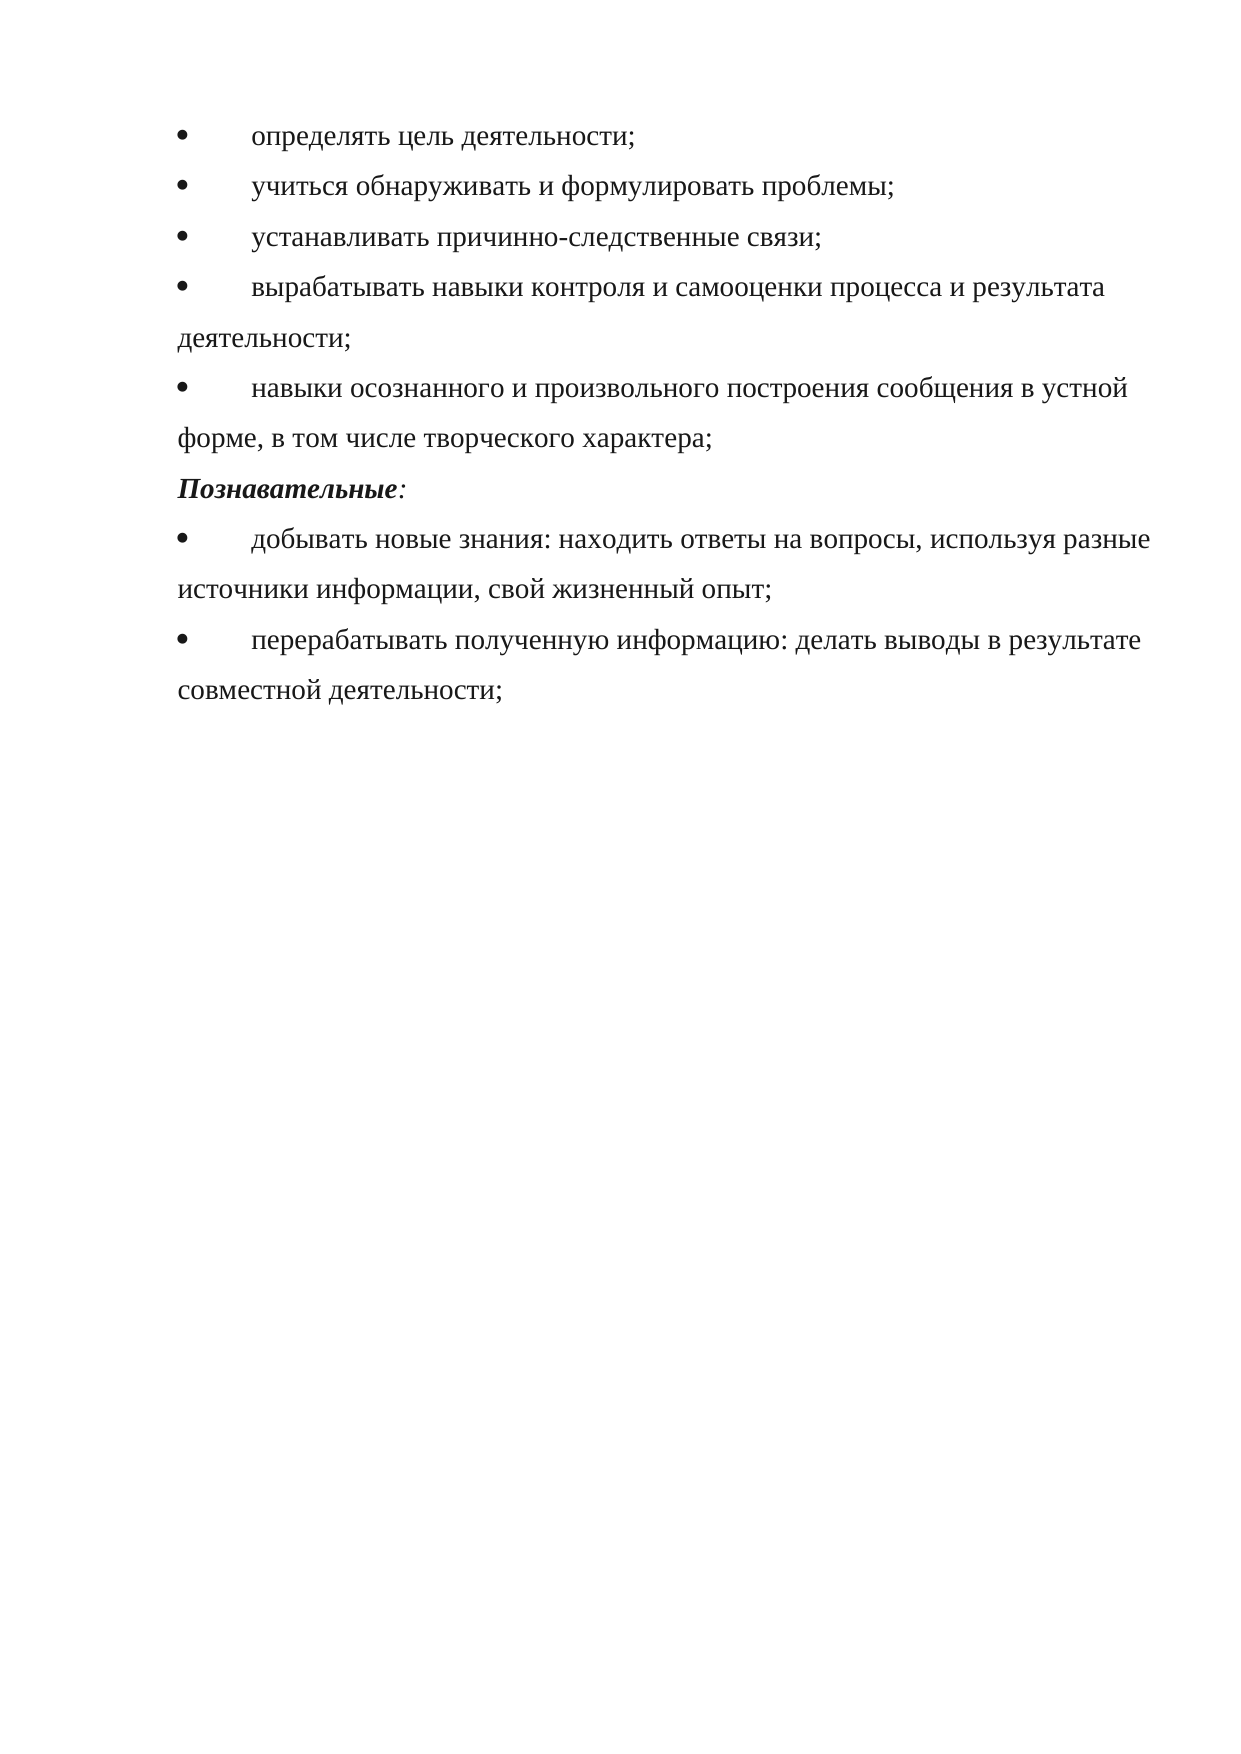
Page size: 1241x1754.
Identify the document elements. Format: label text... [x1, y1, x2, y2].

list перерабатывать полученную информацию: делать выводы в результате совместной деятельности; [177, 622, 1152, 706]
text Познавательные: [177, 471, 1152, 504]
list вырабатывать навыки контроля и самооценки процесса и результата деятельности; [177, 269, 1152, 353]
list устанавливать причинно-следственные связи; [177, 219, 1152, 253]
list определять цель деятельности; [177, 118, 1152, 152]
list добывать новые знания: находить ответы на вопросы, используя разные источники информации, свой жизненный опыт; [177, 521, 1152, 605]
list навыки осознанного и произвольного построения сообщения в устной форме, в том числе творческого характера; [177, 370, 1152, 454]
list учиться обнаруживать и формулировать проблемы; [177, 168, 1152, 202]
